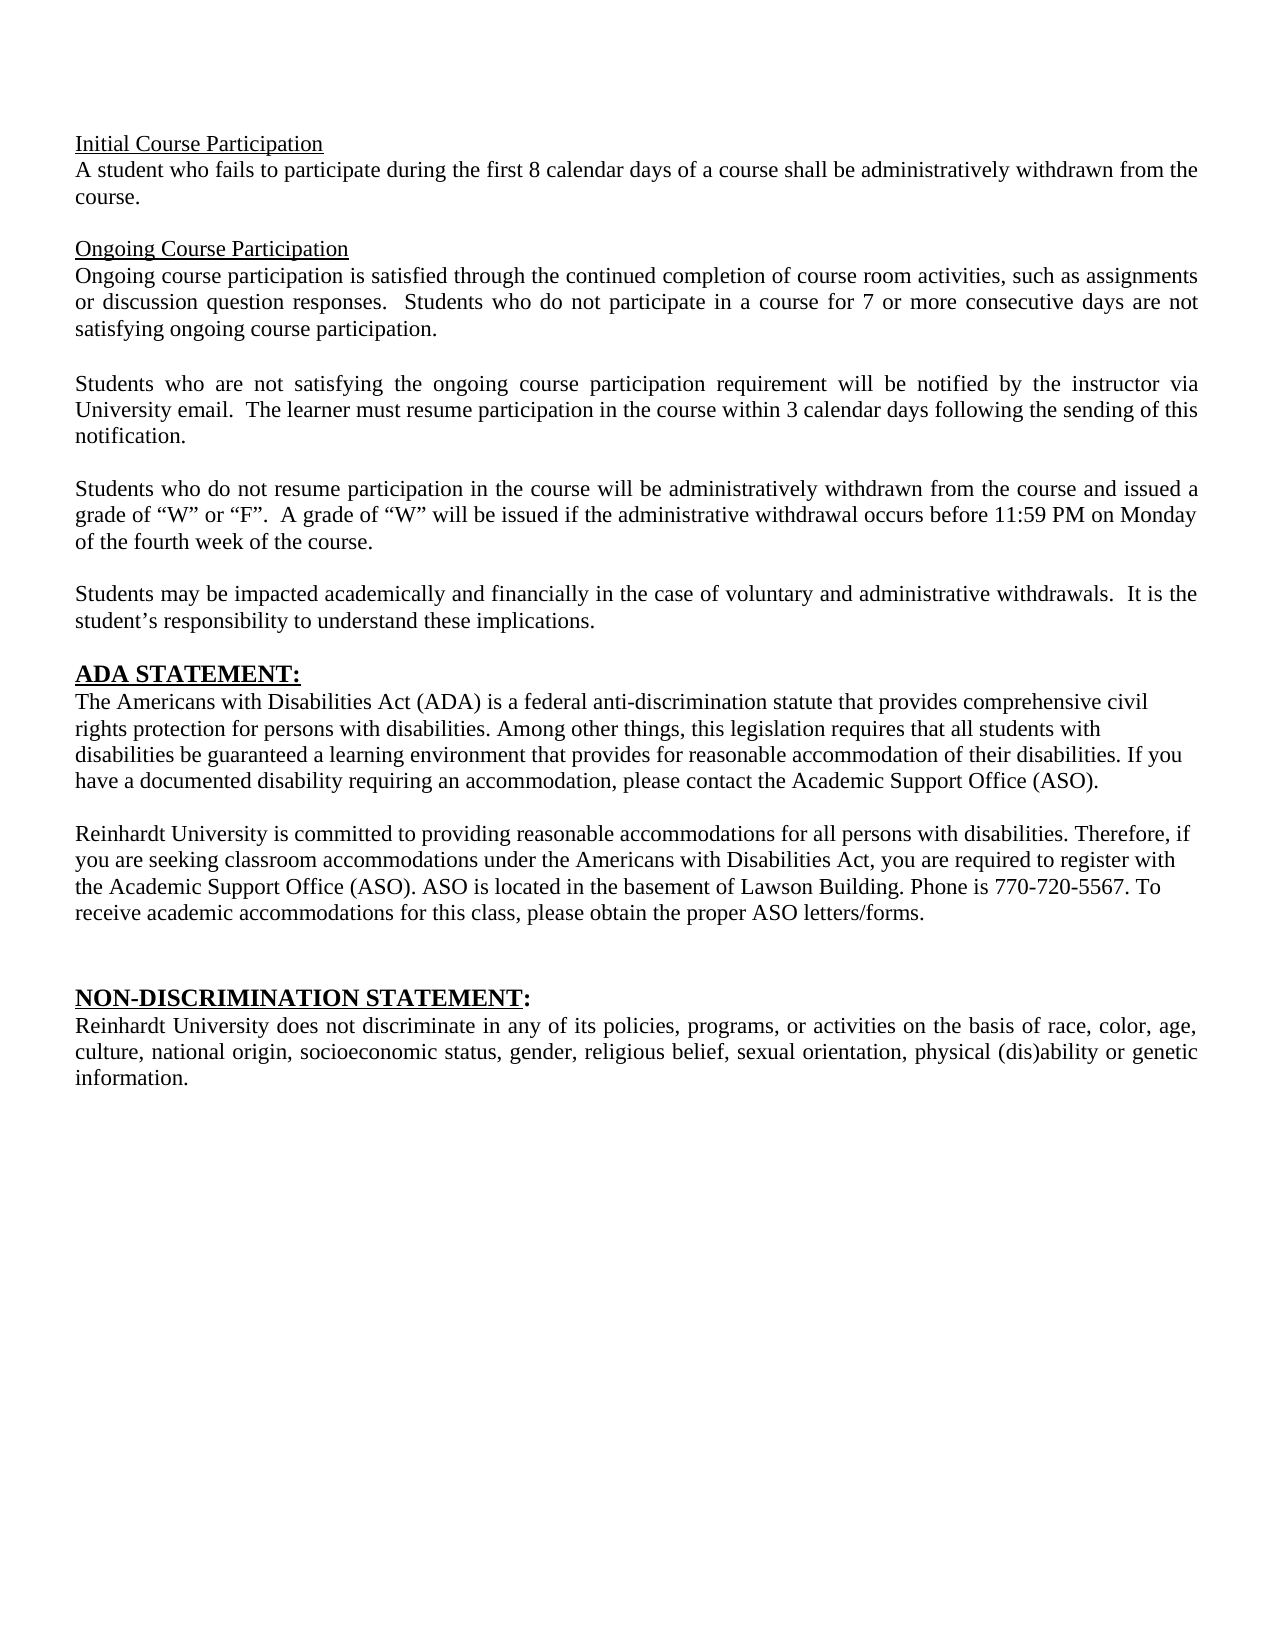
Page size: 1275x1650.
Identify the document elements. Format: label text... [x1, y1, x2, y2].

text Ongoing course participation is satisfied through the continued completion of course room activities, such as assignments or discussion question responses. Students who do not participate in a course for 7 or more consecutive days are not satisfying ongoing course participation. [75, 262, 1200, 341]
text Initial Course Participation [75, 130, 1200, 156]
text NON-DISCRIMINATION STATEMENT: [75, 983, 1200, 1012]
text Students who do not resume participation in the course will be administratively withdrawn from the course and issued a grade of “W” or “F”. A grade of “W” will be issued if the administrative withdrawal occurs before 11:59 PM on Monday of the fourth week of the course. [75, 475, 1200, 554]
text Students who are not satisfying the ongoing course participation requirement will be notified by the instructor via University email. The learner must resume participation in the course within 3 calendar days following the sending of this notification. [75, 370, 1200, 449]
text ADA STATEMENT: [75, 659, 1200, 688]
text Reinhardt University is committed to providing reasonable accommodations for all persons with disabilities. Therefore, if you are seeking classroom accommodations under the Americans with Disabilities Act, you are required to register with the Academic Support Office (ASO). ASO is located in the basement of Lawson Building. Phone is 770-720-5567. To receive academic accommodations for this class, please obtain the proper ASO letters/forms. [75, 820, 1200, 926]
text A student who fails to participate during the first 8 calendar days of a course shall be administratively withdrawn from the course. [75, 156, 1200, 209]
text Ongoing Course Participation [75, 236, 1200, 262]
text Students may be impacted academically and financially in the case of voluntary and administrative withdrawals. It is the student’s responsibility to understand these implications. [75, 581, 1200, 633]
text The Americans with Disabilities Act (ADA) is a federal anti-discrimination statute that provides comprehensive civil rights protection for persons with disabilities. Among other things, this legislation requires that all students with disabilities be guaranteed a learning environment that provides for reasonable accommodation of their disabilities. If you have a documented disability requiring an accommodation, please contact the Academic Support Office (ASO). [75, 688, 1200, 794]
text Reinhardt University does not discriminate in any of its policies, programs, or activities on the basis of race, color, age, culture, national origin, socioeconomic status, gender, religious belief, sexual orientation, physical (dis)ability or genetic information. [75, 1012, 1200, 1091]
